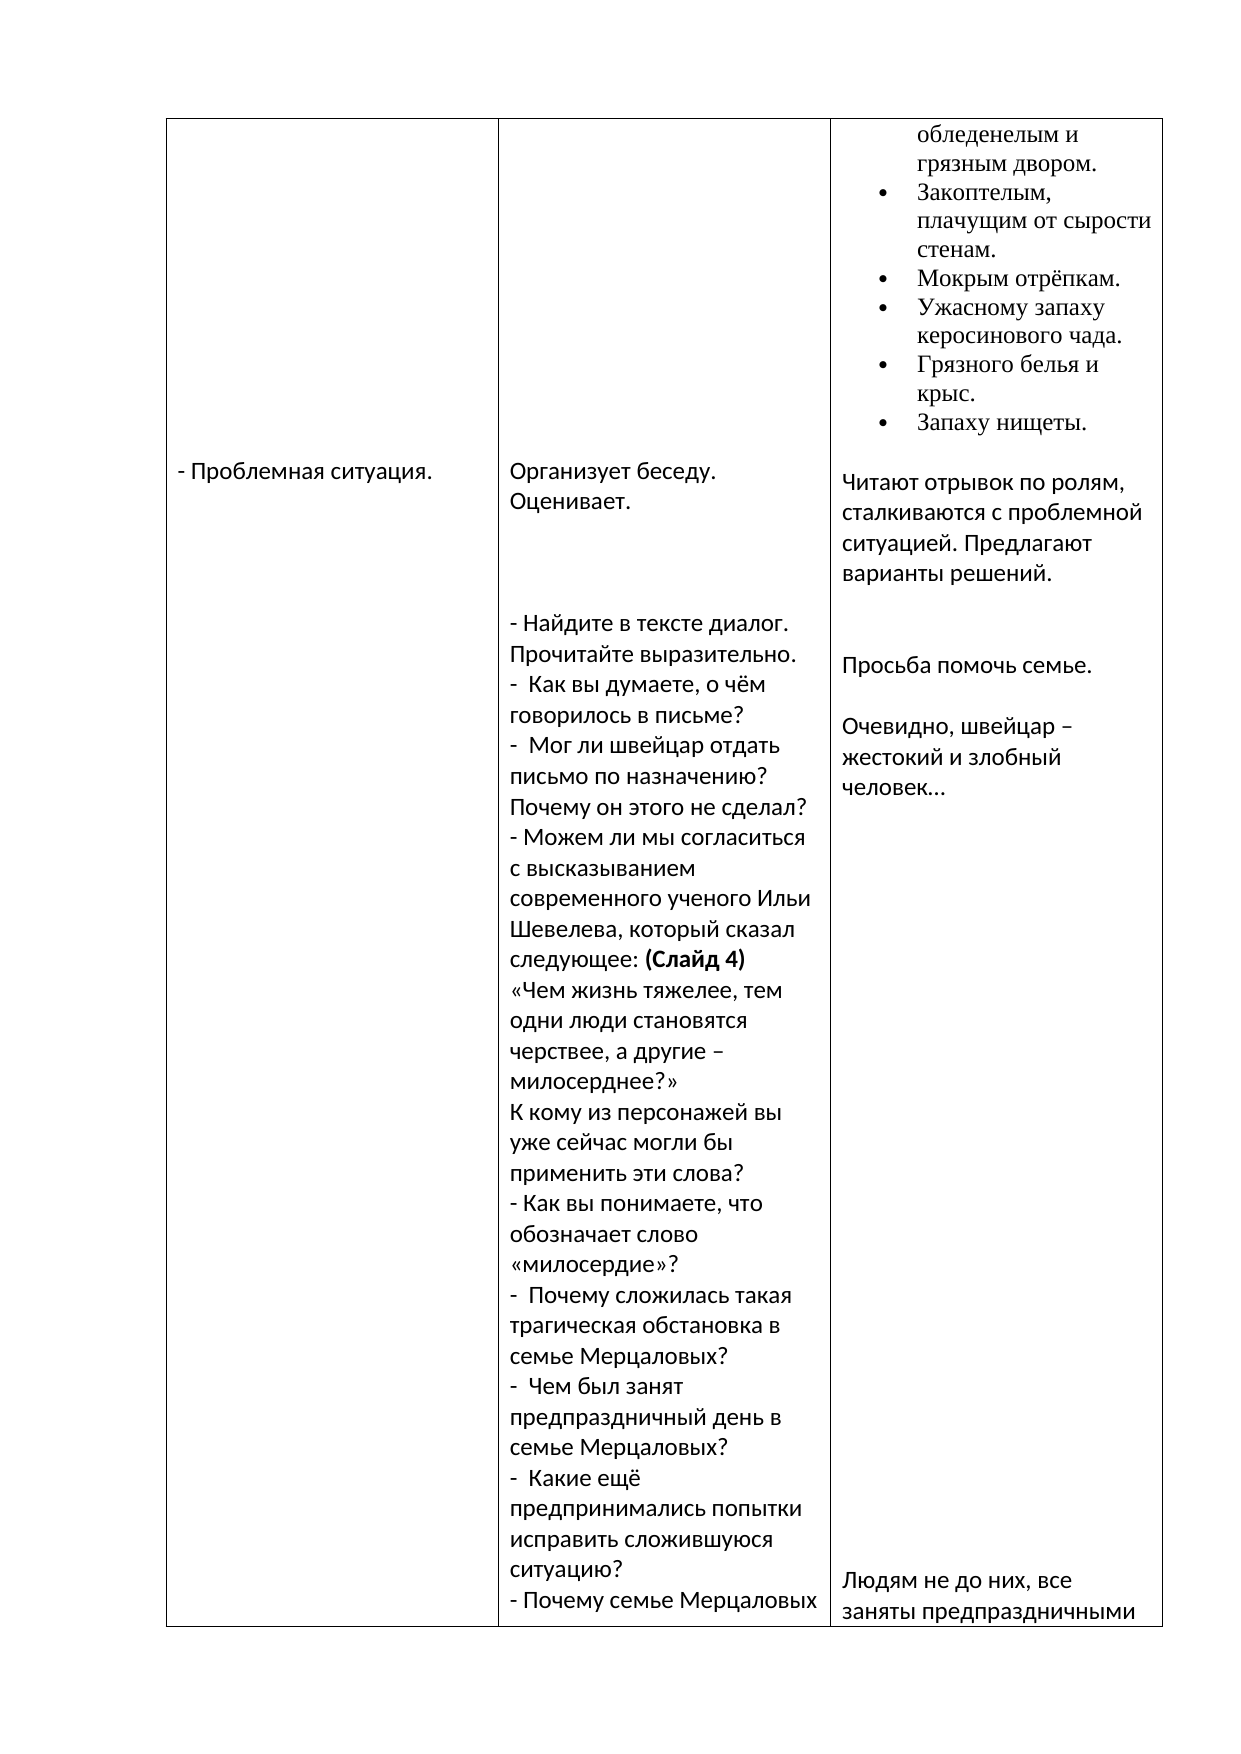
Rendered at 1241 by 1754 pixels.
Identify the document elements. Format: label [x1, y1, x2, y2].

table_cell [831, 119, 1162, 1626]
table_cell [499, 119, 830, 1626]
table_cell [167, 119, 498, 1626]
